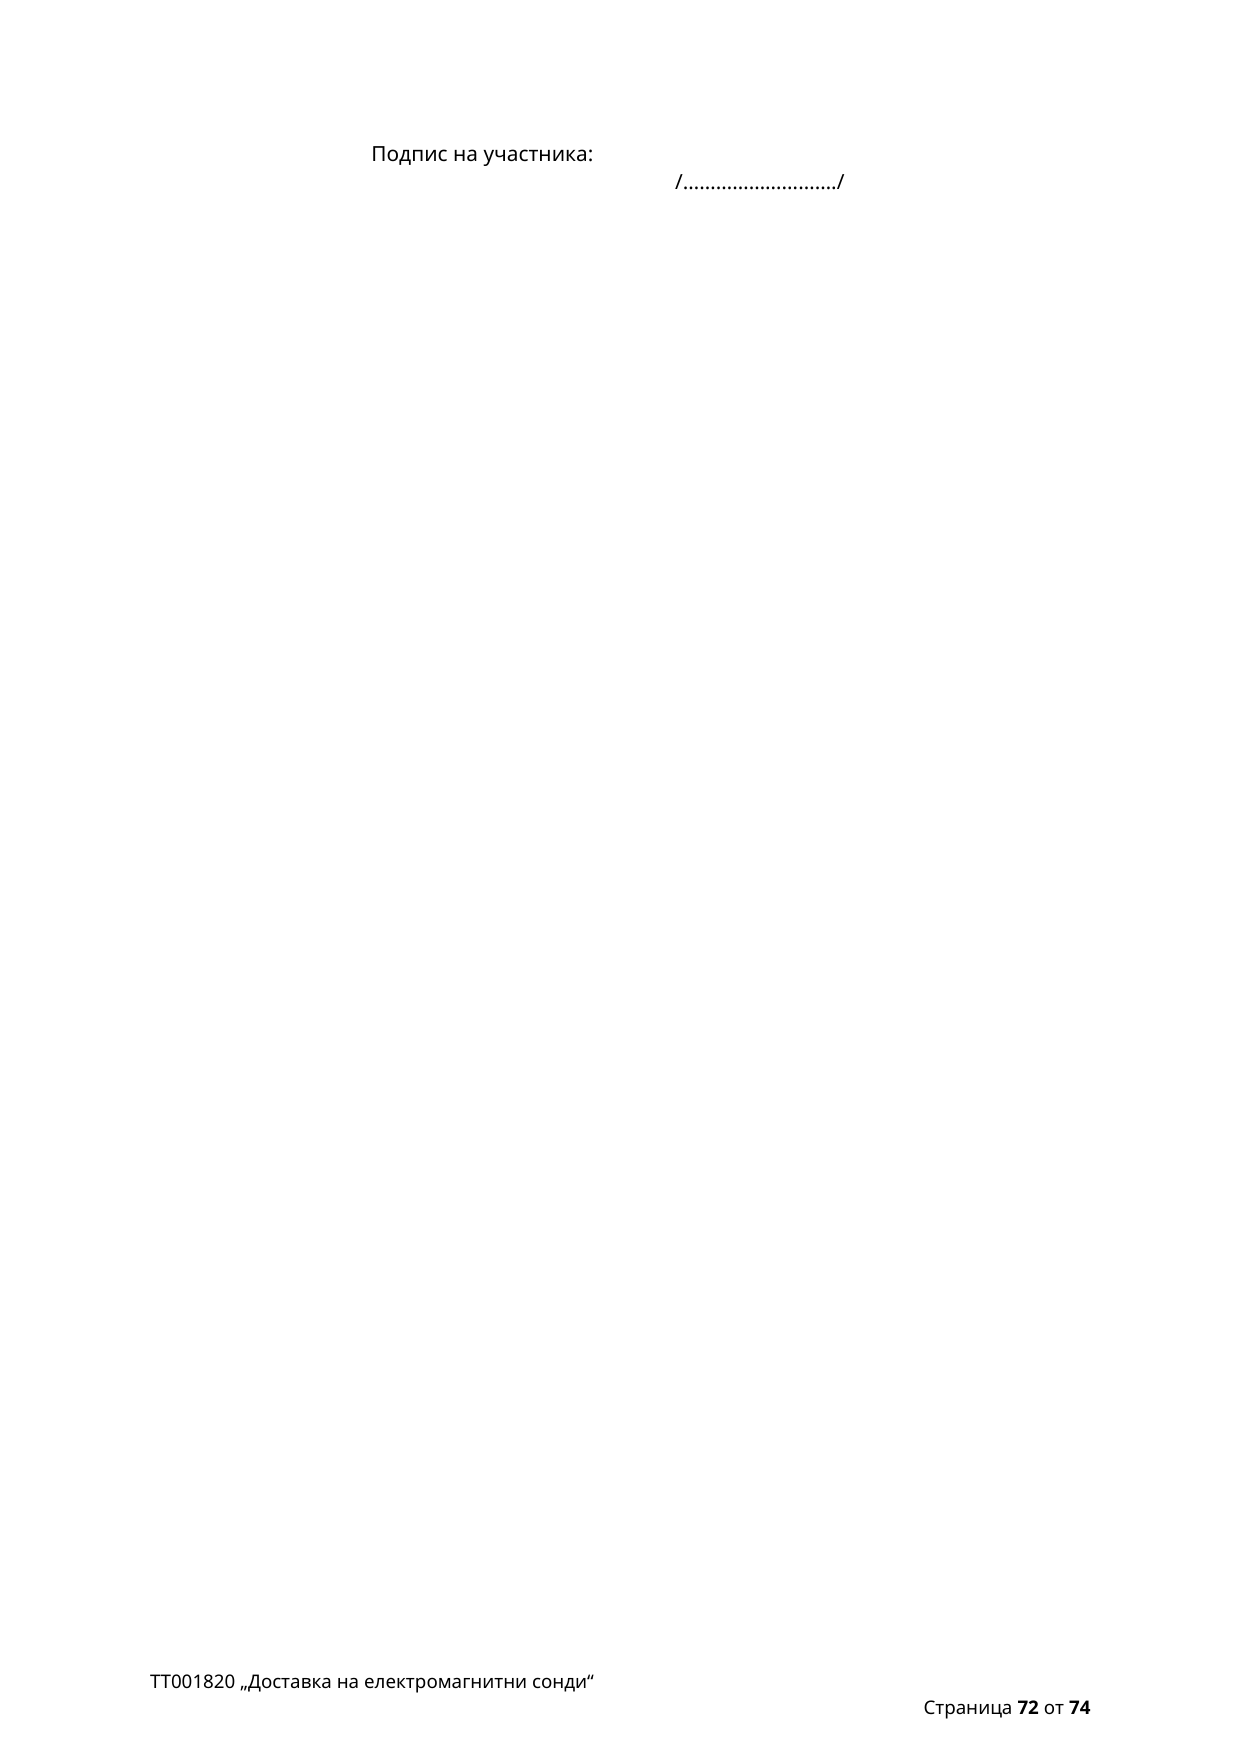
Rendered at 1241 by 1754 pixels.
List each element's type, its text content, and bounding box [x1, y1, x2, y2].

text Подпис на участника: [297, 139, 1096, 167]
text /………………………./ [675, 167, 1096, 196]
